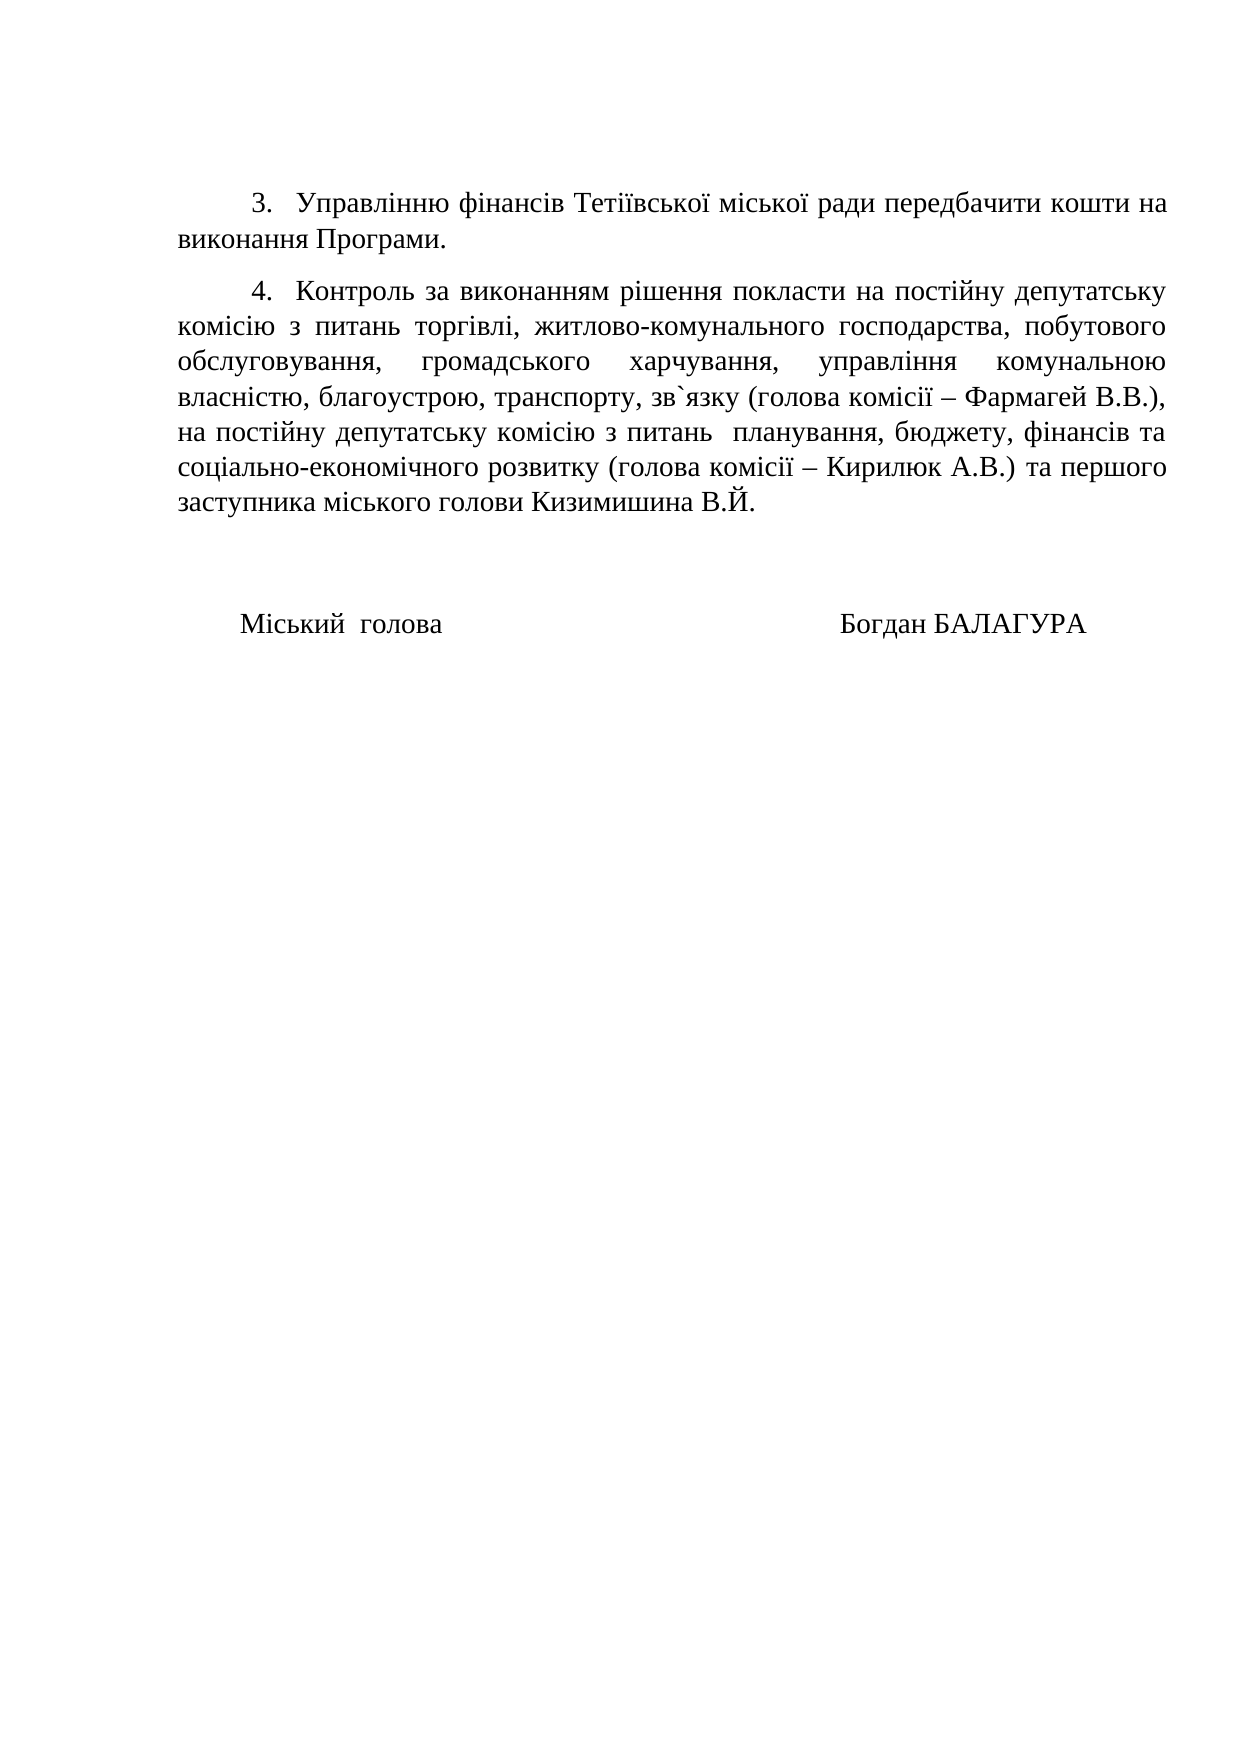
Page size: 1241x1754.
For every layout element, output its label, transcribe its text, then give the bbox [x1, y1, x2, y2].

text Міський голова Богдан БАЛАГУРА [239, 606, 1188, 640]
list Контроль за виконанням рішення покласти на постійну депутатську комісію з питань торгівлі, житлово-комунального господарства, побутового обслуговування, громадського харчування, управління комунальною власністю, благоустрою, транспорту, зв`язку (голова комісії – Фармагей В.В.), на постійну депутатську комісію з питань планування, бюджету, фінансів та соціально-економічного розвитку (голова комісії – Кирилюк А.В.) та першого заступника міського голови Кизимишина В.Й. [177, 273, 1167, 518]
list Управлінню фінансів Тетіївської міської ради передбачити кошти на виконання Програми. [177, 186, 1167, 254]
